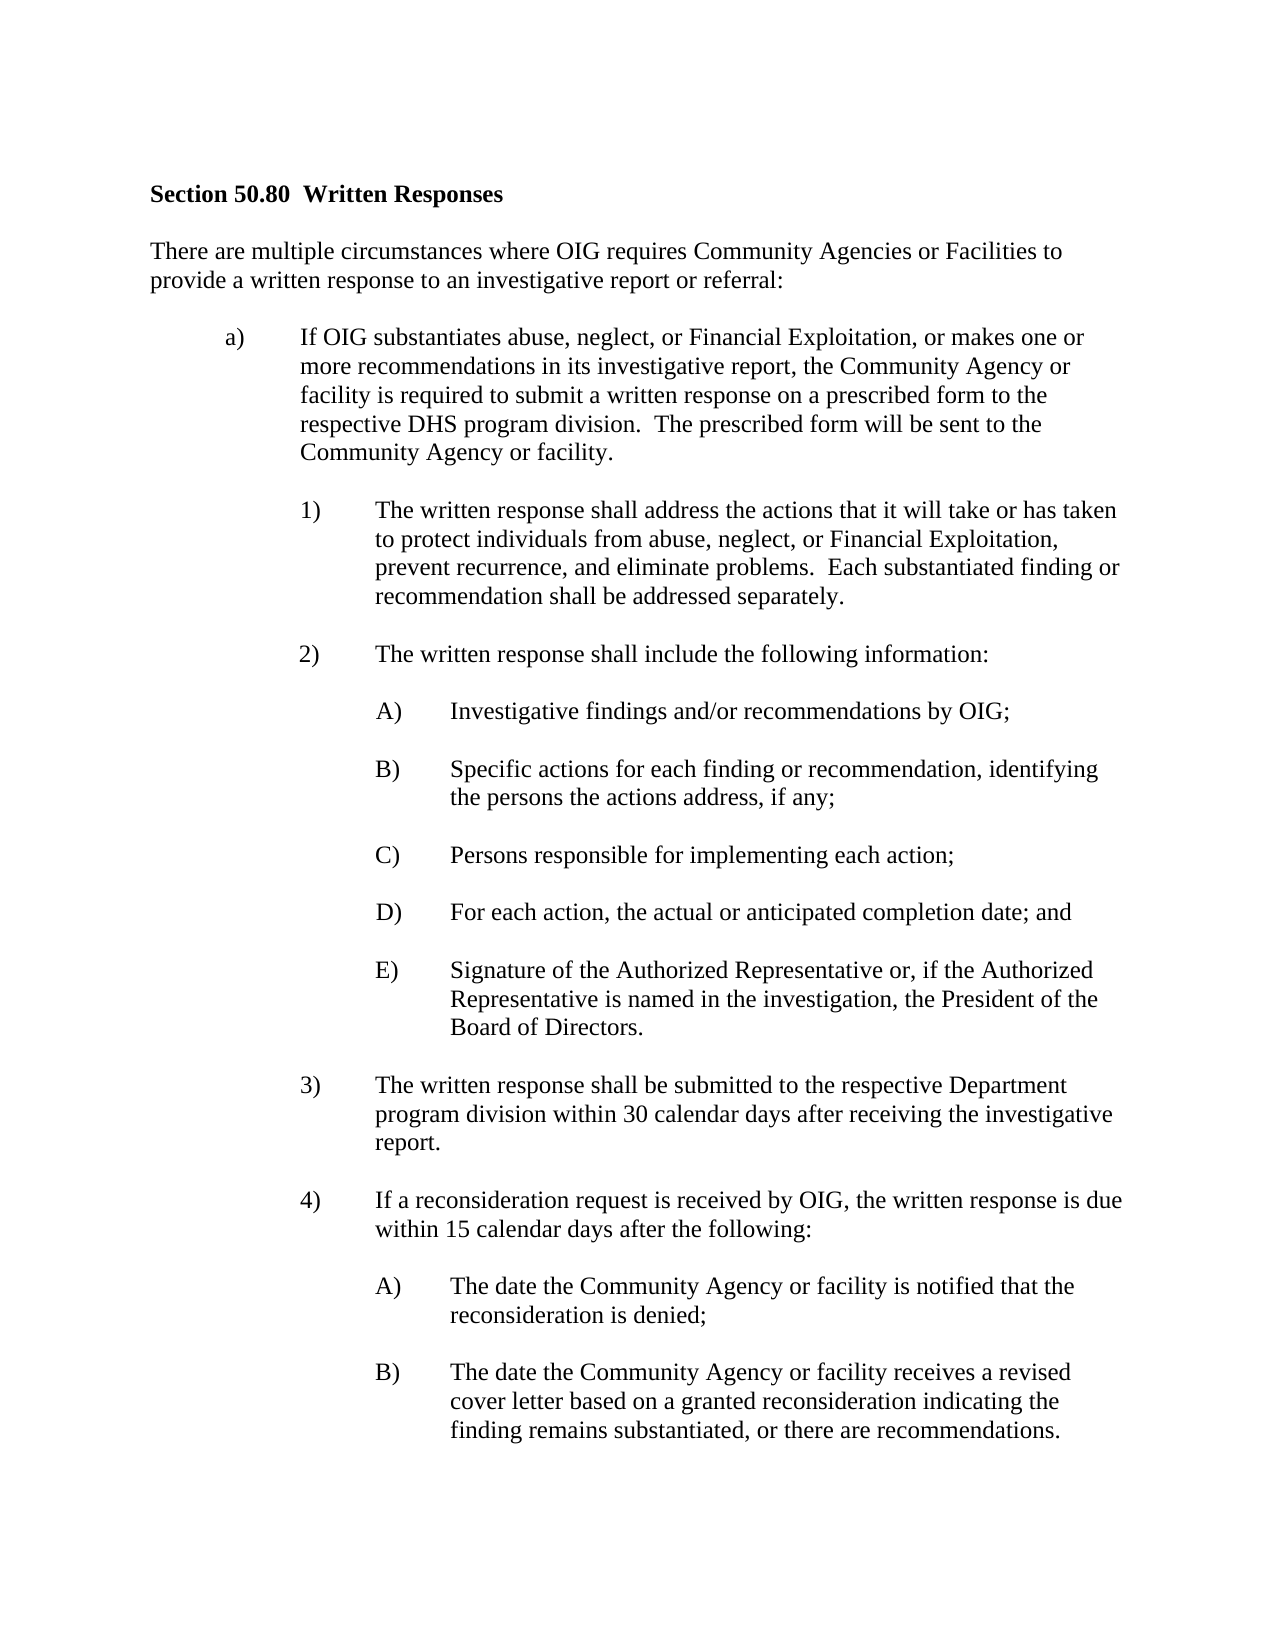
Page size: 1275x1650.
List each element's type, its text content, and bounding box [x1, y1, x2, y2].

text B) Specific actions for each finding or recommendation, identifying the persons the actions address, if any; [375, 754, 1125, 811]
text There are multiple circumstances where OIG requires Community Agencies or Facilities to provide a written response to an investigative report or referral: [150, 236, 1125, 294]
text a) If OIG substantiates abuse, neglect, or Financial Exploitation, or makes one or more recommendations in its investigative report, the Community Agency or facility is required to submit a written response on a prescribed form to the respective DHS program division. The prescribed form will be sent to the Community Agency or facility. [225, 322, 1125, 466]
text B) The date the Community Agency or facility receives a revised cover letter based on a granted reconsideration indicating the finding remains substantiated, or there are recommendations. [375, 1357, 1125, 1444]
text C) Persons responsible for implementing each action; [300, 840, 1125, 869]
text 1) The written response shall address the actions that it will take or has taken to protect individuals from abuse, neglect, or Financial Exploitation, prevent recurrence, and eliminate problems. Each substantiated finding or recommendation shall be addressed separately. [300, 495, 1125, 610]
text Section 50.80 Written Responses [150, 179, 1125, 207]
text 4) If a reconsideration request is received by OIG, the written response is due within 15 calendar days after the following: [300, 1185, 1125, 1242]
text D) For each action, the actual or anticipated completion date; and [150, 897, 1125, 926]
text A) The date the Community Agency or facility is notified that the reconsideration is denied; [375, 1271, 1125, 1329]
text 3) The written response shall be submitted to the respective Department program division within 30 calendar days after receiving the investigative report. [300, 1070, 1125, 1156]
text 2) The written response shall include the following information: [150, 639, 1125, 667]
text A) Investigative findings and/or recommendations by OIG; [150, 696, 1125, 725]
text E) Signature of the Authorized Representative or, if the Authorized Representative is named in the investigation, the President of the Board of Directors. [375, 955, 1125, 1041]
